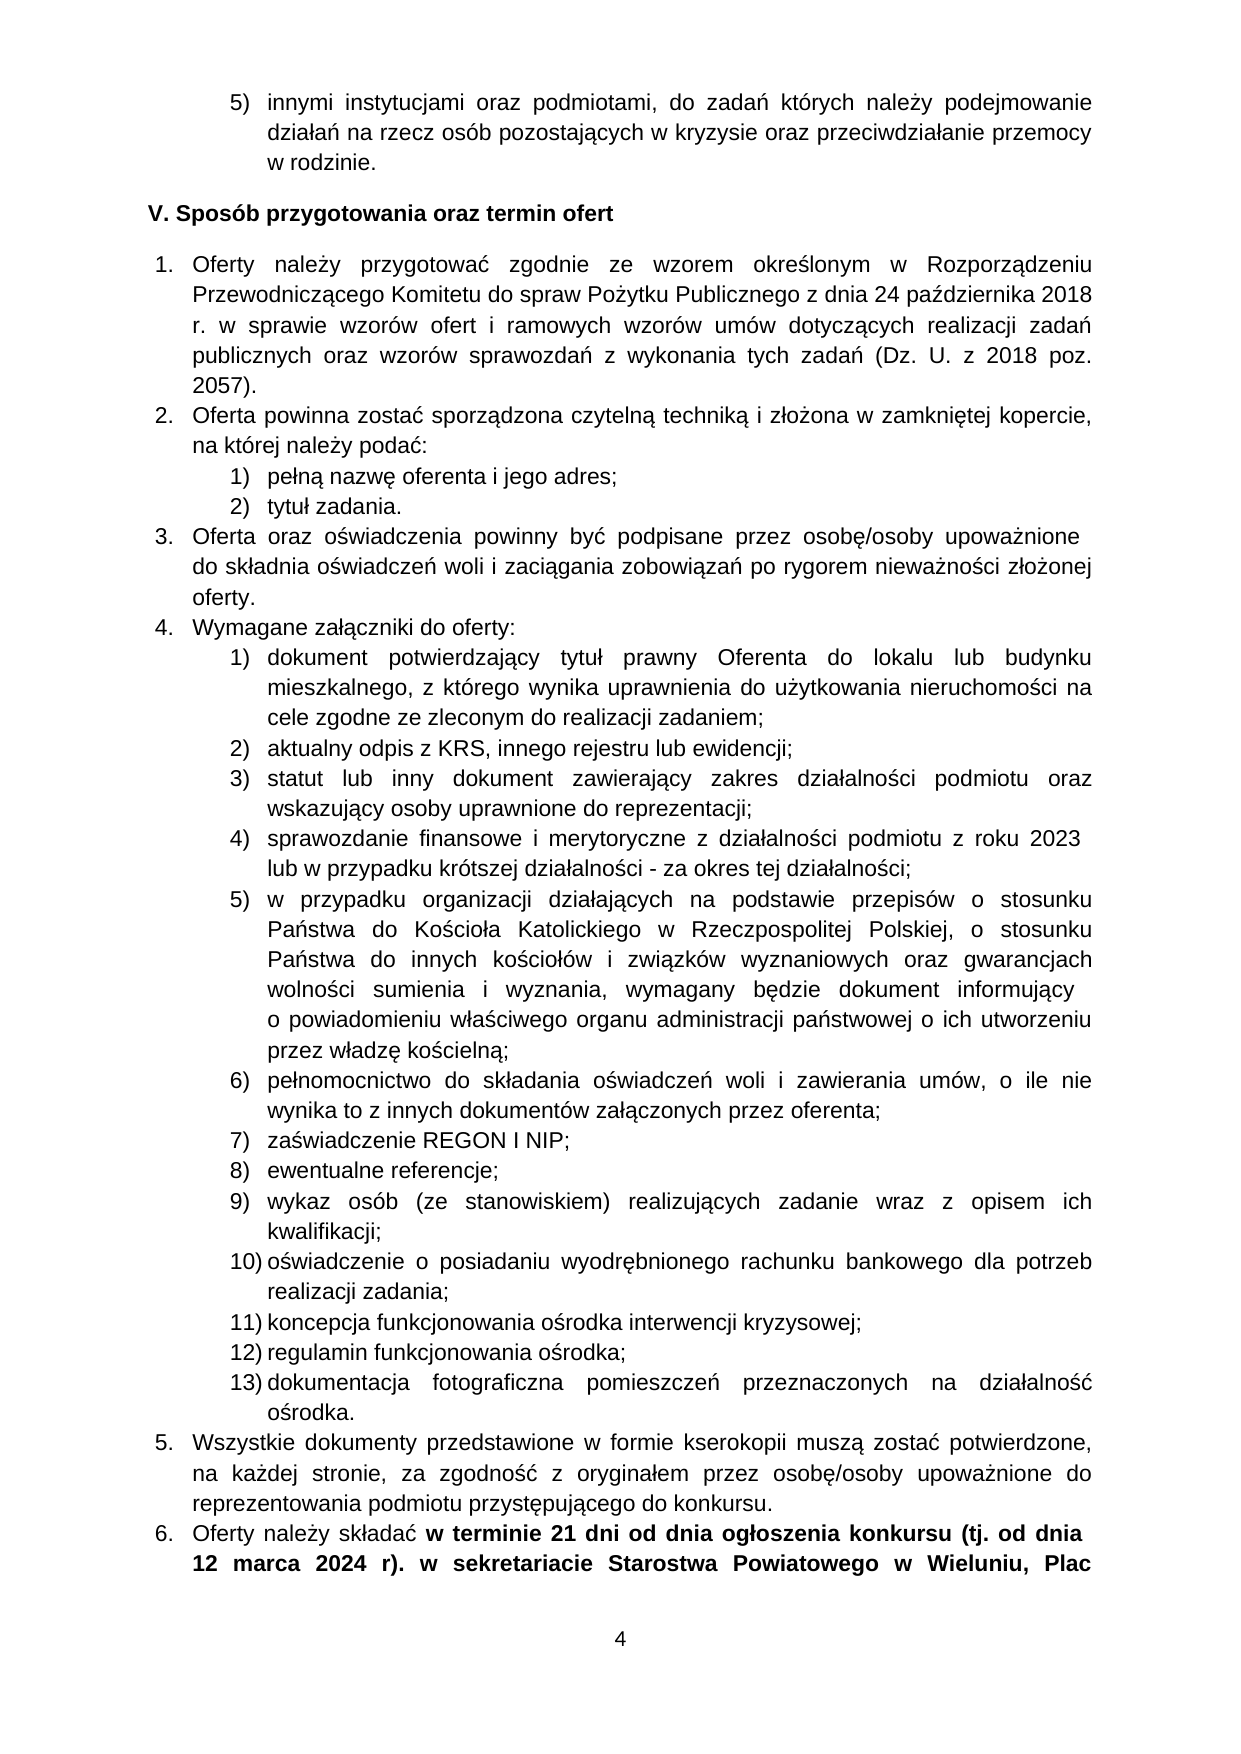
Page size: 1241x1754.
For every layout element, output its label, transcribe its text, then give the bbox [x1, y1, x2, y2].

list sprawozdanie finansowe i merytoryczne z działalności podmiotu z roku 2023 lub w przypadku krótszej działalności - za okres tej działalności; [229, 825, 1093, 882]
list Oferty należy przygotować zgodnie ze wzorem określonym w Rozporządzeniu Przewodniczącego Komitetu do spraw Pożytku Publicznego z dnia 24 października 2018 r. w sprawie wzorów ofert i ramowych wzorów umów dotyczących realizacji zadań publicznych oraz wzorów sprawozdań z wykonania tych zadań (Dz. U. z 2018 poz. 2057). [154, 251, 1093, 398]
list dokument potwierdzający tytuł prawny Oferenta do lokalu lub budynku mieszkalnego, z którego wynika uprawnienia do użytkowania nieruchomości na cele zgodne ze zleconym do realizacji zadaniem; [229, 644, 1093, 731]
list wykaz osób (ze stanowiskiem) realizujących zadanie wraz z opisem ich kwalifikacji; [229, 1188, 1093, 1244]
list tytuł zadania. [229, 493, 1093, 519]
list zaświadczenie REGON I NIP; [229, 1127, 1093, 1153]
list pełnomocnictwo do składania oświadczeń woli i zawierania umów, o ile nie wynika to z innych dokumentów załączonych przez oferenta; [229, 1067, 1093, 1123]
list aktualny odpis z KRS, innego rejestru lub ewidencji; [229, 734, 1093, 761]
list oświadczenie o posiadaniu wyodrębnionego rachunku bankowego dla potrzeb realizacji zadania; [229, 1248, 1093, 1304]
list regulamin funkcjonowania ośrodka; [229, 1339, 1093, 1365]
list Wszystkie dokumenty przedstawione w formie kserokopii muszą zostać potwierdzone, na każdej stronie, za zgodność z oryginałem przez osobę/osoby upoważnione do reprezentowania podmiotu przystępującego do konkursu. [154, 1429, 1093, 1516]
list Oferta powinna zostać sporządzona czytelną techniką i złożona w zamkniętej kopercie, na której należy podać: [154, 402, 1093, 459]
list dokumentacja fotograficzna pomieszczeń przeznaczonych na działalność ośrodka. [229, 1369, 1093, 1425]
list Oferta oraz oświadczenia powinny być podpisane przez osobę/osoby upoważnione do składnia oświadczeń woli i zaciągania zobowiązań po rygorem nieważności złożonej oferty. [154, 523, 1093, 610]
list Wymagane załączniki do oferty: [154, 614, 1093, 640]
list koncepcja funkcjonowania ośrodka interwencji kryzysowej; [229, 1308, 1093, 1335]
list ewentualne referencje; [229, 1157, 1093, 1184]
list w przypadku organizacji działających na podstawie przepisów o stosunku Państwa do Kościoła Katolickiego w Rzeczpospolitej Polskiej, o stosunku Państwa do innych kościołów i związków wyznaniowych oraz gwarancjach wolności sumienia i wyznania, wymagany będzie dokument informujący o powiadomieniu właściwego organu administracji państwowej o ich utworzeniu przez władzę kościelną; [229, 886, 1093, 1063]
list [154, 1520, 1093, 1576]
list statut lub inny dokument zawierający zakres działalności podmiotu oraz wskazujący osoby uprawnione do reprezentacji; [229, 765, 1093, 821]
text V. Sposób przygotowania oraz termin ofert [148, 200, 1093, 226]
list innymi instytucjami oraz podmiotami, do zadań których należy podejmowanie działań na rzecz osób pozostających w kryzysie oraz przeciwdziałanie przemocy w rodzinie. [229, 89, 1093, 175]
list pełną nazwę oferenta i jego adres; [229, 463, 1093, 489]
